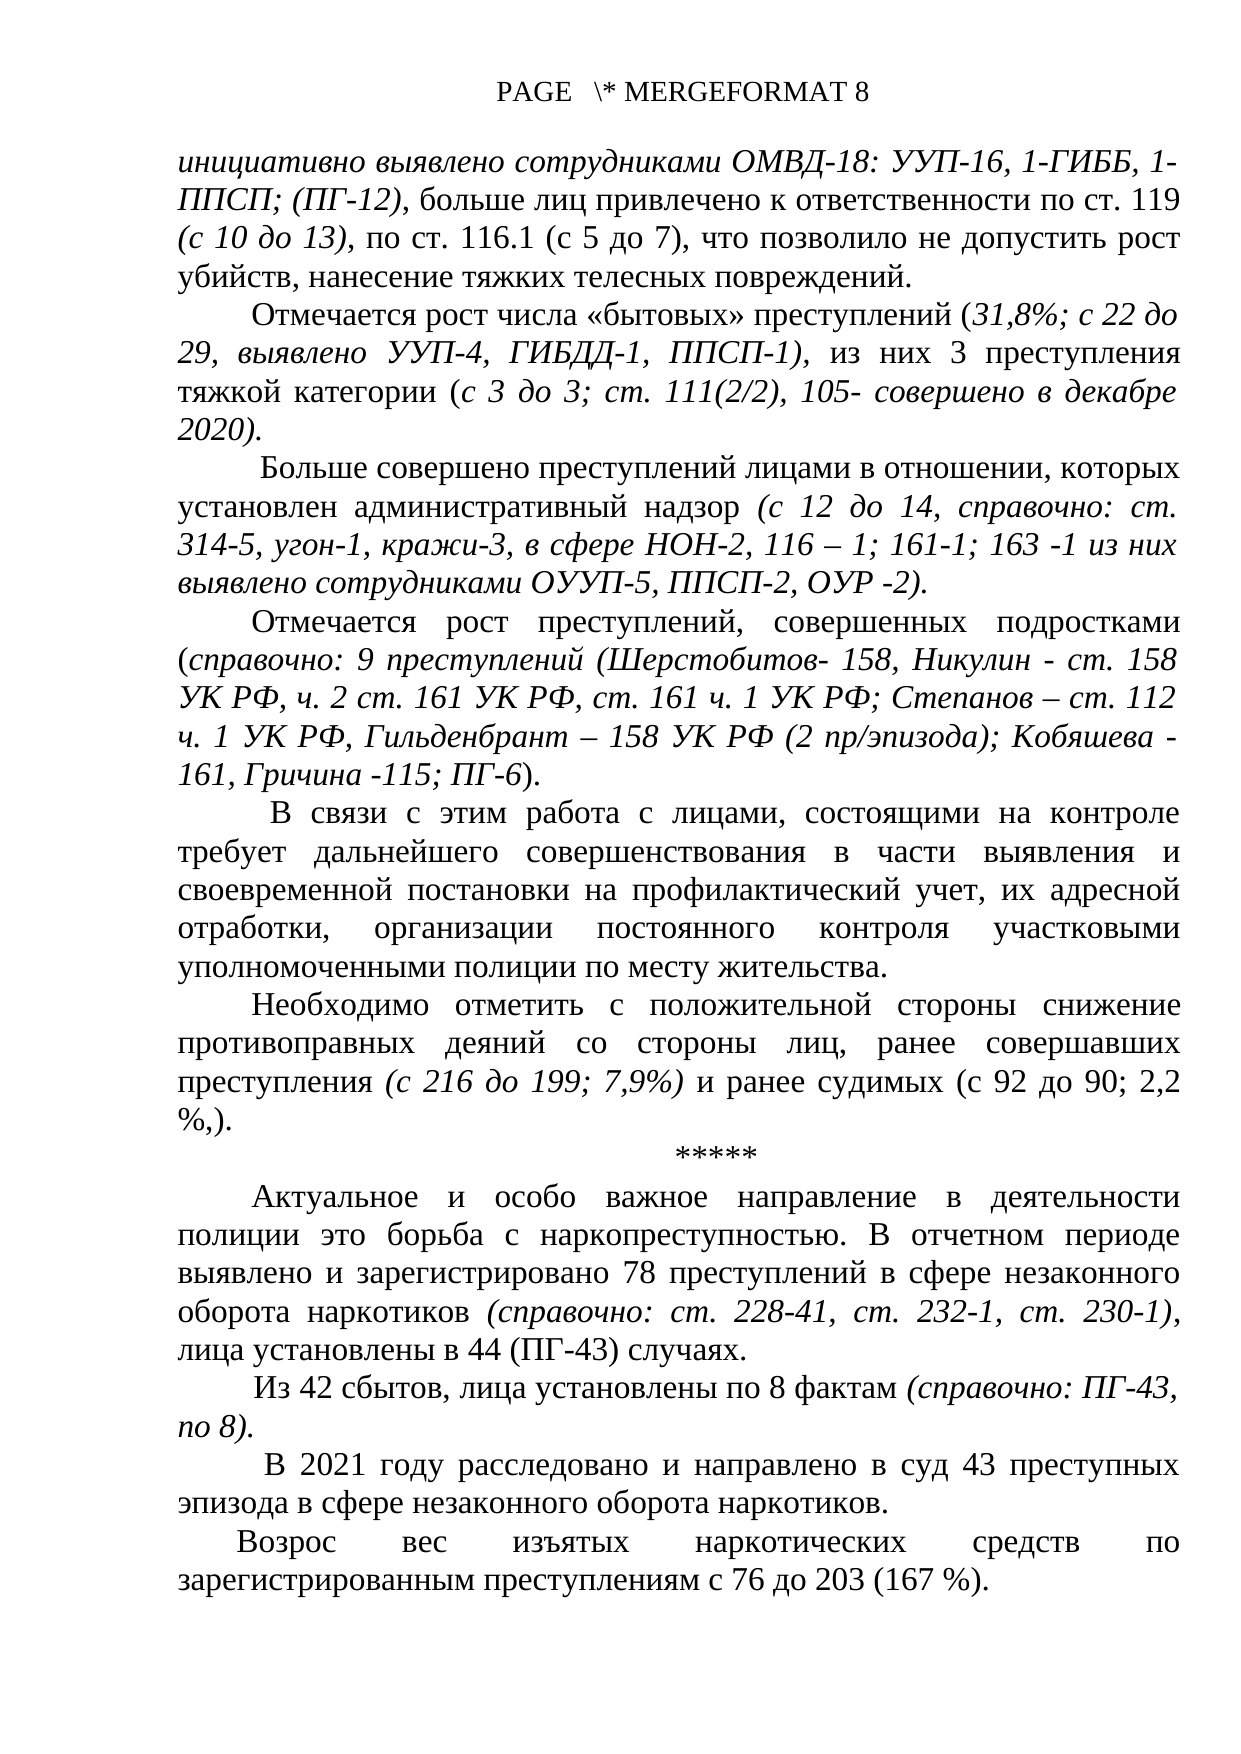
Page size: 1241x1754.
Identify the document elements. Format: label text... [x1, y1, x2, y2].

text ***** [177, 1138, 1181, 1176]
text Необходимо отметить с положительной стороны снижение противоправных деяний со стороны лиц, ранее совершавших преступления (с 216 до 199; 7,9%) и ранее судимых (с 92 до 90; 2,2 %,). [177, 984, 1181, 1138]
text В связи с этим работа с лицами, состоящими на контроле требует дальнейшего совершенствования в части выявления и своевременной постановки на профилактический учет, их адресной отработки, организации постоянного контроля участковыми уполномоченными полиции по месту жительства. [177, 793, 1181, 984]
text Из 42 сбытов, лица установлены по 8 фактам (справочно: ПГ-43, по 8). [177, 1368, 1181, 1444]
text Больше совершено преступлений лицами в отношении, которых установлен административный надзор (с 12 до 14, справочно: ст. 314-5, угон-1, кражи-3, в сфере НОН-2, 116 – 1; 161-1; 163 -1 из них выявлено сотрудниками ОУУП-5, ППСП-2, ОУР -2). [177, 448, 1181, 601]
text Отмечается рост преступлений, совершенных подростками (справочно: 9 преступлений (Шерстобитов- 158, Никулин - ст. 158 УК РФ, ч. 2 ст. 161 УК РФ, ст. 161 ч. 1 УК РФ; Степанов – ст. 112 ч. 1 УК РФ, Гильденбрант – 158 УК РФ (2 пр/эпизода); Кобяшева -161, Гричина -115; ПГ-6). [177, 601, 1181, 793]
text В 2021 году расследовано и направлено в суд 43 преступных эпизода в сфере незаконного оборота наркотиков. [177, 1444, 1181, 1521]
text Отмечается рост числа «бытовых» преступлений (31,8%; с 22 до 29, выявлено УУП-4, ГИБДД-1, ППСП-1), из них 3 преступления тяжкой категории (с 3 до 3; ст. 111(2/2), 105- совершено в декабре 2020). [177, 294, 1181, 448]
text Возрос вес изъятых наркотических средств по зарегистрированным преступлениям с 76 до 203 (167 %). [177, 1521, 1181, 1598]
text Актуальное и особо важное направление в деятельности полиции это борьба с наркопреступностью. В отчетном периоде выявлено и зарегистрировано 78 преступлений в сфере незаконного оборота наркотиков (справочно: ст. 228-41, ст. 232-1, ст. 230-1), лица установлены в 44 (ПГ-43) случаях. [177, 1176, 1181, 1368]
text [177, 141, 1181, 294]
